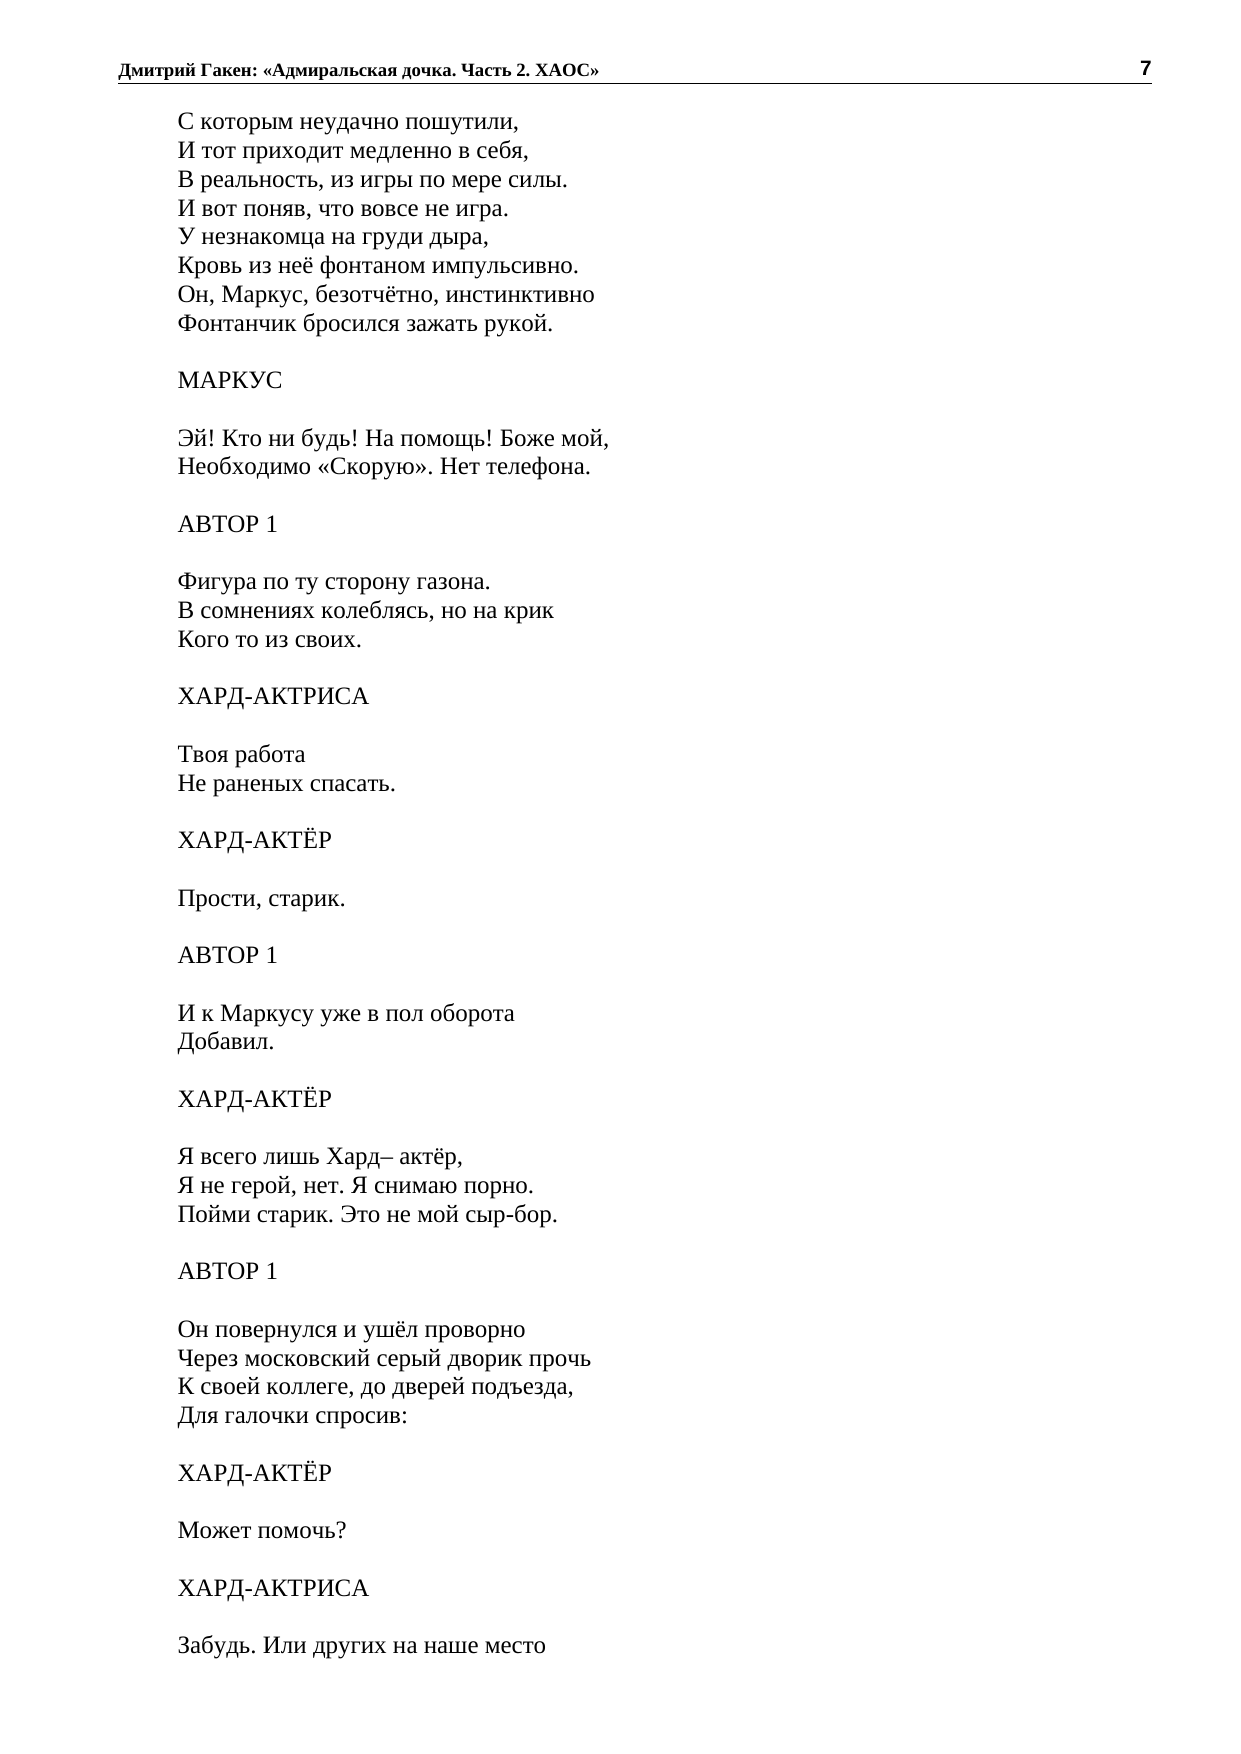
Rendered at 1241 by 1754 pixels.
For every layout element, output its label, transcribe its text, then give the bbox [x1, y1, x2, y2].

text Кого то из своих. [118, 624, 1152, 653]
text Добавил. [118, 1026, 1152, 1055]
text Прости, старик. [118, 883, 1152, 911]
text АВТОР 1 [118, 509, 1152, 538]
text Необходимо «Скорую». Нет телефона. [118, 451, 1152, 480]
text ХАРД-АКТРИСА [118, 1573, 1152, 1601]
text Эй! Кто ни будь! На помощь! Боже мой, [118, 423, 1152, 451]
text Фонтанчик бросился зажать рукой. [118, 308, 1152, 336]
text ХАРД-АКТЁР [118, 1084, 1152, 1113]
text АВТОР 1 [118, 940, 1152, 969]
text В сомнениях колеблясь, но на крик [118, 595, 1152, 624]
text Кровь из неё фонтаном импульсивно. [118, 250, 1152, 279]
text ХАРД-АКТРИСА [118, 681, 1152, 710]
text ХАРД-АКТЁР [118, 825, 1152, 854]
text ХАРД-АКТЁР [118, 1458, 1152, 1486]
text У незнакомца на груди дыра, [118, 221, 1152, 250]
text Пойми старик. Это не мой сыр-бор. [118, 1199, 1152, 1228]
text И тот приходит медленно в себя, [118, 135, 1152, 164]
text И к Маркусу уже в пол оборота [118, 998, 1152, 1026]
text Я всего лишь Хард– актёр, [118, 1141, 1152, 1170]
text Забудь. Или других на наше место [118, 1630, 1152, 1659]
text Твоя работа [118, 739, 1152, 768]
text Фигура по ту сторону газона. [118, 566, 1152, 595]
text В реальность, из игры по мере силы. [118, 164, 1152, 193]
text Он повернулся и ушёл проворно [118, 1314, 1152, 1343]
text И вот поняв, что вовсе не игра. [118, 193, 1152, 221]
text Не раненых спасать. [118, 768, 1152, 796]
text Через московский серый дворик прочь [118, 1343, 1152, 1371]
text К своей коллеге, до дверей подъезда, [118, 1371, 1152, 1400]
text С которым неудачно пошутили, [118, 106, 1152, 135]
text Для галочки спросив: [118, 1400, 1152, 1429]
text Может помочь? [118, 1515, 1152, 1544]
text Он, Маркус, безотчётно, инстинктивно [118, 279, 1152, 308]
text МАРКУС [118, 365, 1152, 394]
text АВТОР 1 [118, 1256, 1152, 1285]
text Я не герой, нет. Я снимаю порно. [118, 1170, 1152, 1199]
